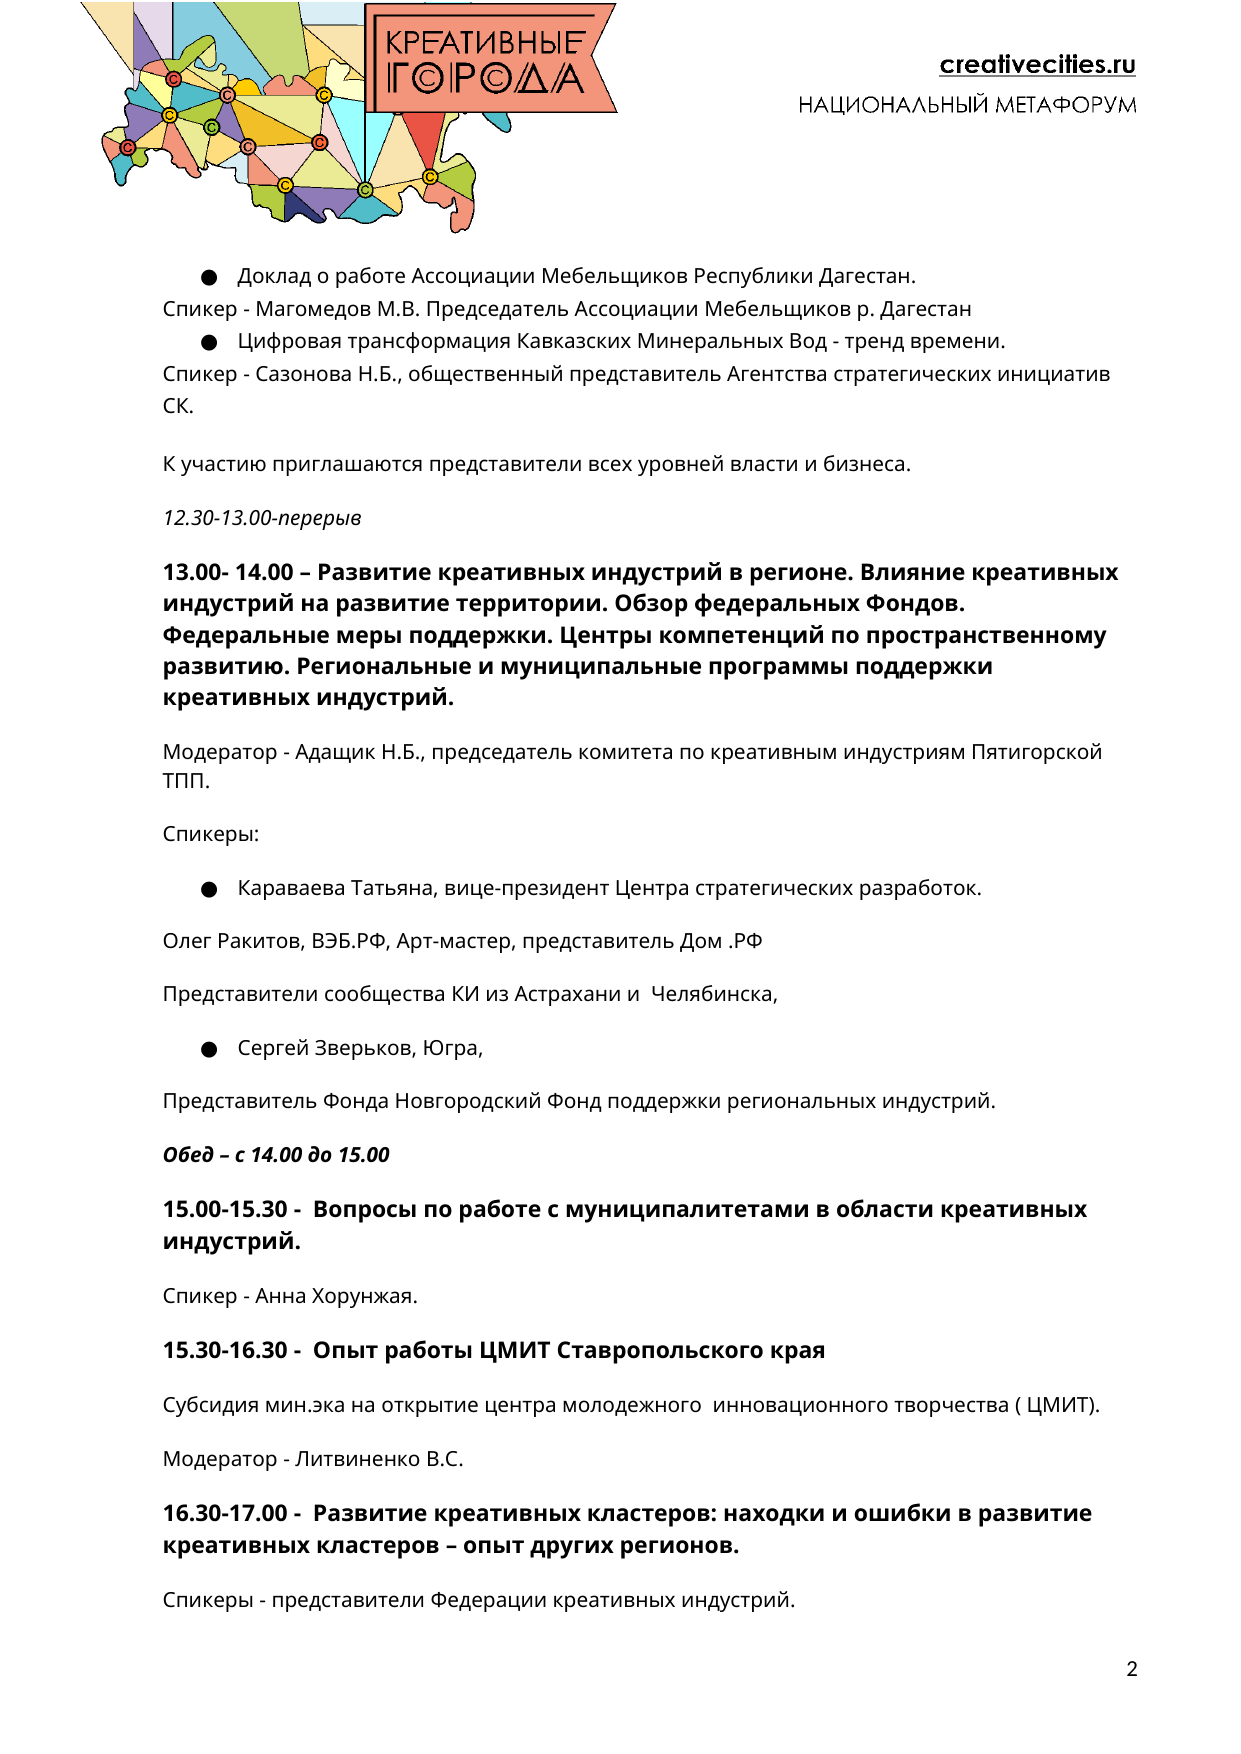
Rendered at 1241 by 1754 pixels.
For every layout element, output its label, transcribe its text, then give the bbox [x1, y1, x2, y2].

text К участию приглашаются представители всех уровней власти и бизнеса. [162, 449, 1138, 478]
picture [79, 2, 1136, 292]
text Модератор - Литвиненко В.С. [162, 1444, 1138, 1472]
text 15.00-15.30 - Вопросы по работе с муниципалитетами в области креативных индустрий. [162, 1193, 1138, 1256]
text 12.30-13.00-перерыв [162, 503, 1138, 531]
text Спикер - Магомедов М.В. Председатель Ассоциации Мебельщиков р. Дагестан [162, 294, 1138, 322]
text Спикер - Анна Хорунжая. [162, 1281, 1138, 1309]
text 16.30-17.00 - Развитие креативных кластеров: находки и ошибки в развитие креативных кластеров – опыт других регионов. [162, 1497, 1138, 1560]
text Субсидия мин.эка на открытие центра молодежного инновационного творчества ( ЦМИТ). [162, 1391, 1138, 1419]
text Представители сообщества КИ из Астрахани и Челябинска, [162, 979, 1138, 1008]
list Караваева Татьяна, вице-президент Центра стратегических разработок. [200, 873, 1138, 901]
text Олег Ракитов, ВЭБ.РФ, Арт-мастер, представитель Дом .РФ [162, 926, 1138, 954]
text Спикер - Сазонова Н.Б., общественный представитель Агентства стратегических инициатив СК. [162, 359, 1138, 420]
list Сергей Зверьков, Югра, [200, 1033, 1138, 1061]
text Спикеры: [162, 819, 1138, 848]
text Спикеры - представители Федерации креативных индустрий. [162, 1585, 1138, 1613]
list Доклад о работе Ассоциации Мебельщиков Республики Дагестан. [200, 261, 1138, 290]
text Обед – с 14.00 до 15.00 [162, 1140, 1138, 1168]
list Цифровая трансформация Кавказских Минеральных Вод - тренд времени. [200, 326, 1138, 355]
text Модератор - Адащик Н.Б., председатель комитета по креативным индустриям Пятигорской ТПП. [162, 737, 1138, 794]
text 15.30-16.30 - Опыт работы ЦМИТ Ставропольского края [162, 1334, 1138, 1366]
text 13.00- 14.00 – Развитие креативных индустрий в регионе. Влияние креативных индустрий на развитие территории. Обзор федеральных Фондов. Федеральные меры поддержки. Центры компетенций по пространственному развитию. Региональные и муниципальные программы поддержки креативных индустрий. [162, 556, 1138, 712]
text Представитель Фонда Новгородский Фонд поддержки региональных индустрий. [162, 1086, 1138, 1115]
